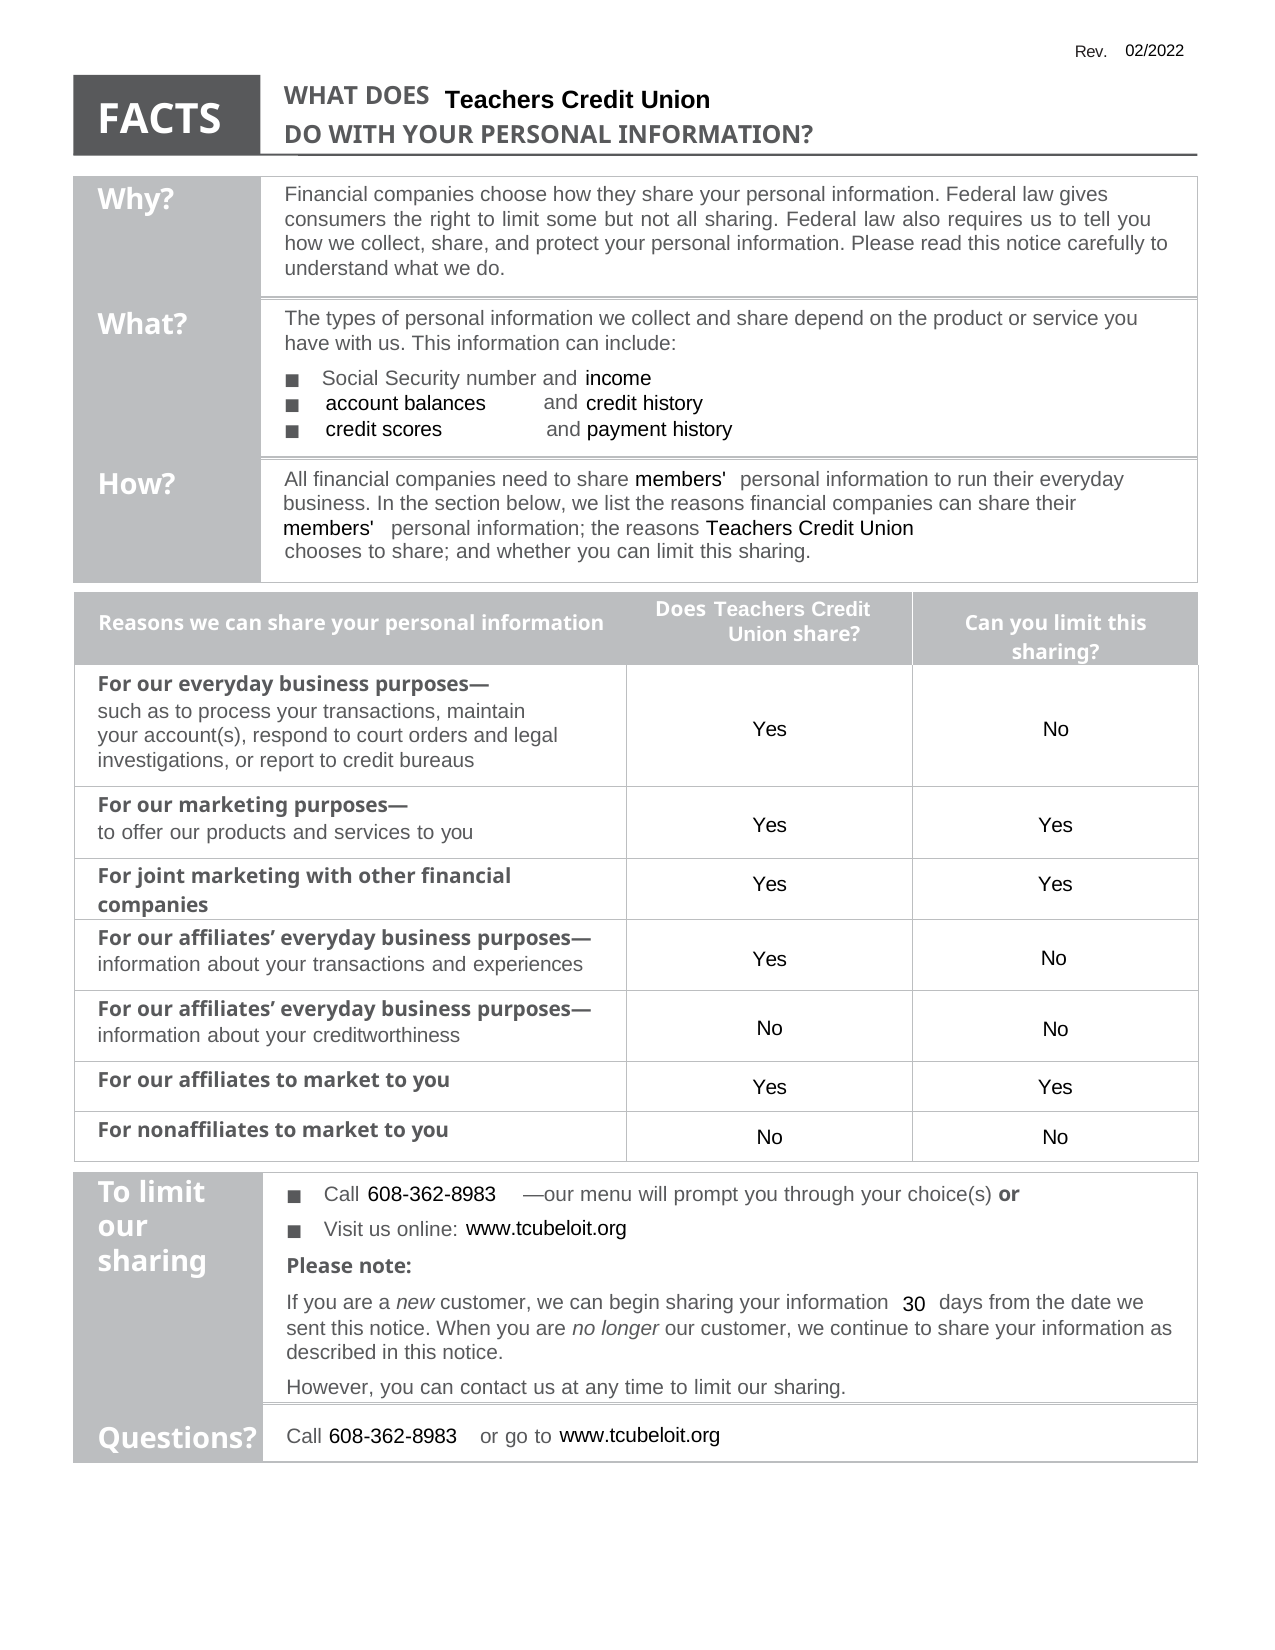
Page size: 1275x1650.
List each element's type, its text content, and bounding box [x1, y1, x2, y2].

table_cell For our afﬁliates’ everyday business purposes— information about your creditworthiness [75, 991, 626, 1061]
table_cell For joint marketing with other ﬁnancial companies [75, 859, 626, 918]
table_cell For nonafﬁliates to market to you [75, 1112, 626, 1161]
text WHAT DOES [284, 78, 434, 112]
table_cell Yes [913, 787, 1198, 857]
text DO WITH YOUR PERSONAL INFORMATION? [284, 116, 1212, 151]
text 02/2022 [1125, 41, 1212, 60]
table_cell No [627, 1112, 912, 1161]
table_cell For our afﬁliates to market to you [75, 1062, 626, 1111]
table_header Reasons we can share your personal information [74, 592, 627, 665]
table_cell No [627, 991, 912, 1061]
table_cell For our everyday business purposes— such as to process your transactions, maintain your account(s), respond to court orders and legal investigations, or report to credit bureaus [75, 665, 626, 786]
table_cell Yes [627, 920, 912, 989]
table_cell Yes [627, 787, 912, 857]
table_cell For our afﬁliates’ everyday business purposes— information about your transactions and experiences [75, 920, 626, 989]
table_cell Yes [627, 859, 912, 918]
table_header Call 608-362-8983 —our menu will prompt you through your choice(s) or Visit us online: www.tcubeloit.org Please note: If you are a new customer, we can begin sharing your information 30 days from the date we sent this notice. When you are no longer our customer, we continue to share your information as described in this notice. However, you can contact us at any time to limit our sharing. [263, 1173, 1197, 1402]
table_cell Yes [913, 1062, 1198, 1111]
table_header Can you limit this sharing? [913, 592, 1198, 665]
table_header To limit our sharing [73, 1173, 263, 1402]
table_cell Yes [627, 665, 912, 786]
table_cell No [913, 1112, 1198, 1161]
table_cell The types of personal information we collect and share depend on the product or service you have with us. This information can include: Social Security number and income account balances and credit history credit scores and payment history [261, 300, 1197, 456]
table_cell How? [73, 456, 261, 582]
table_header Why? [73, 177, 261, 296]
text Rev. [852, 42, 1108, 61]
table_cell What? [73, 296, 261, 456]
table_cell No [913, 920, 1198, 989]
table_cell Questions? [73, 1402, 263, 1461]
text Teachers Credit Union [444, 85, 715, 114]
table_header Financial companies choose how they share your personal information. Federal law gives consumers the right to limit some but not all sharing. Federal law also requires us to tell you how we collect, share, and protect your personal information. Please read this notice carefully to understand what we do. [261, 177, 1197, 296]
table_cell Call 608-362-8983 or go to www.tcubeloit.org [263, 1405, 1197, 1461]
table_cell All ﬁnancial companies need to share members' personal information to run their everyday business. In the section below, we list the reasons ﬁnancial companies can share their members' personal information; the reasons Teachers Credit Union chooses to share; and whether you can limit this sharing. [261, 460, 1197, 582]
table_cell Yes [627, 1062, 912, 1111]
table_cell For our marketing purposes— to offer our products and services to you [75, 787, 626, 857]
table_cell No [913, 991, 1198, 1061]
table_cell No [913, 665, 1198, 786]
table_header Does Teachers Credit Union share? [627, 592, 912, 665]
table_cell Yes [913, 859, 1198, 918]
